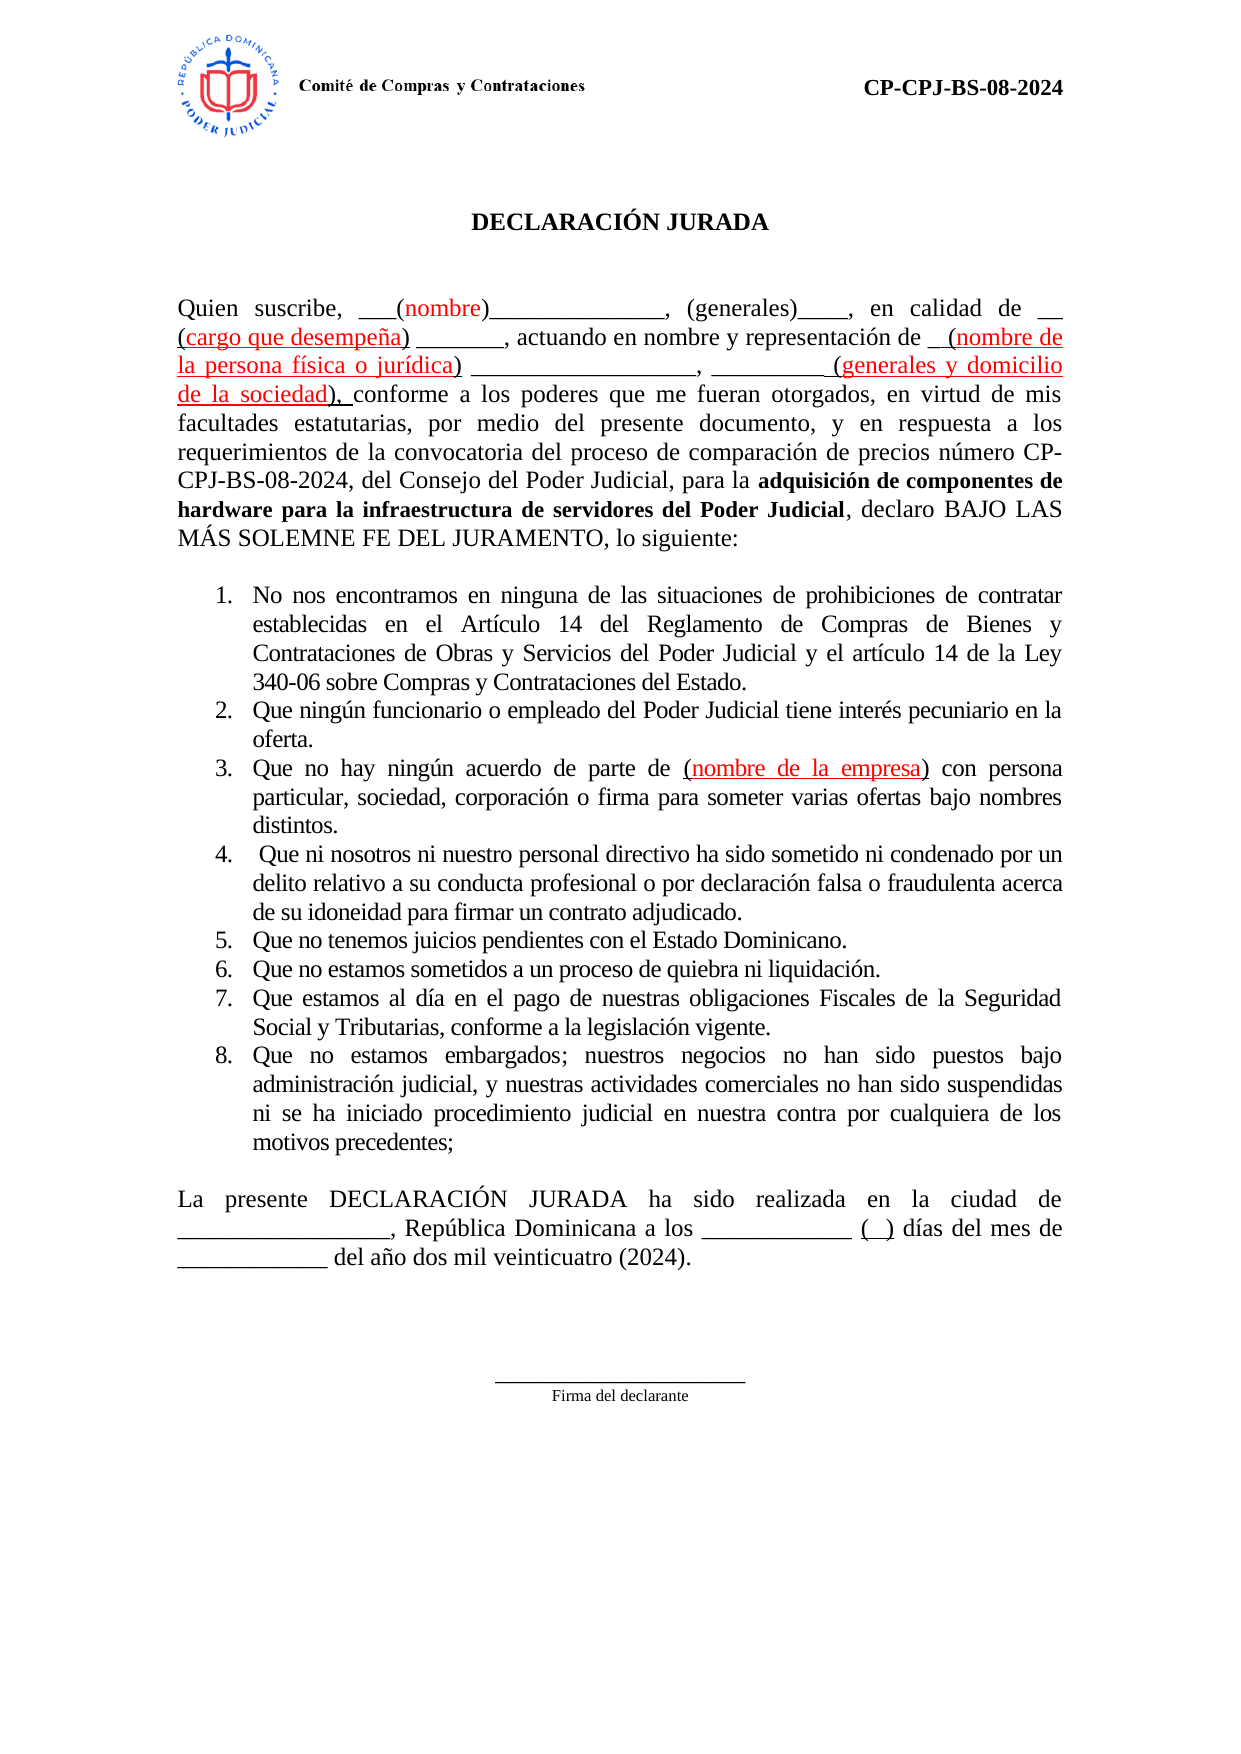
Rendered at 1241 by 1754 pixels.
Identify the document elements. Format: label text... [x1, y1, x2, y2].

list No nos encontramos en ninguna de las situaciones de prohibiciones de contratar establecidas en el Artículo 14 del Reglamento de Compras de Bienes y Contrataciones de Obras y Servicios del Poder Judicial y el artículo 14 de la Ley 340-06 sobre Compras y Contrataciones del Estado. [215, 581, 1063, 696]
list Que no estamos embargados; nuestros negocios no han sido puestos bajo administración judicial, y nuestras actividades comerciales no han sido suspendidas ni se ha iniciado procedimiento judicial en nuestra contra por cualquiera de los motivos precedentes; [215, 1041, 1063, 1156]
list Que ni nosotros ni nuestro personal directivo ha sido sometido ni condenado por un delito relativo a su conducta profesional o por declaración falsa o fraudulenta acerca de su idoneidad para firmar un contrato adjudicado. [215, 839, 1063, 926]
text DECLARACIÓN JURADA [177, 207, 1063, 236]
list Que no tenemos juicios pendientes con el Estado Dominicano. [215, 926, 1063, 954]
list Que no hay ningún acuerdo de parte de (nombre de la empresa) con persona particular, sociedad, corporación o firma para someter varias ofertas bajo nombres distintos. [215, 753, 1063, 839]
list Que no estamos sometidos a un proceso de quiebra ni liquidación. [215, 954, 1063, 983]
text ____________________ Firma del declarante [177, 1357, 1063, 1405]
text Quien suscribe, ___(nombre)______________, (generales)____, en calidad de __ (cargo que desempeña) _______, actuando en nombre y representación de _ (nombre de la persona física o jurídica) __________________, _________ (generales y domicilio de la sociedad), conforme a los poderes que me fueran otorgados, en virtud de mis facultades estatutarias, por medio del presente documento, y en respuesta a los requerimientos de la convocatoria del proceso de comparación de precios número CP-CPJ-BS-08-2024, del Consejo del Poder Judicial, para la adquisición de componentes de hardware para la infraestructura de servidores del Poder Judicial, declaro BAJO LAS MÁS SOLEMNE FE DEL JURAMENTO, lo siguiente: [177, 293, 1063, 552]
list Que ningún funcionario o empleado del Poder Judicial tiene interés pecuniario en la oferta. [215, 696, 1063, 753]
picture [170, 31, 589, 143]
list Que estamos al día en el pago de nuestras obligaciones Fiscales de la Seguridad Social y Tributarias, conforme a la legislación vigente. [215, 983, 1063, 1041]
text La presente DECLARACIÓN JURADA ha sido realizada en la ciudad de _________________, República Dominicana a los ____________ ( ) días del mes de ____________ del año dos mil veinticuatro (2024). [177, 1184, 1063, 1271]
